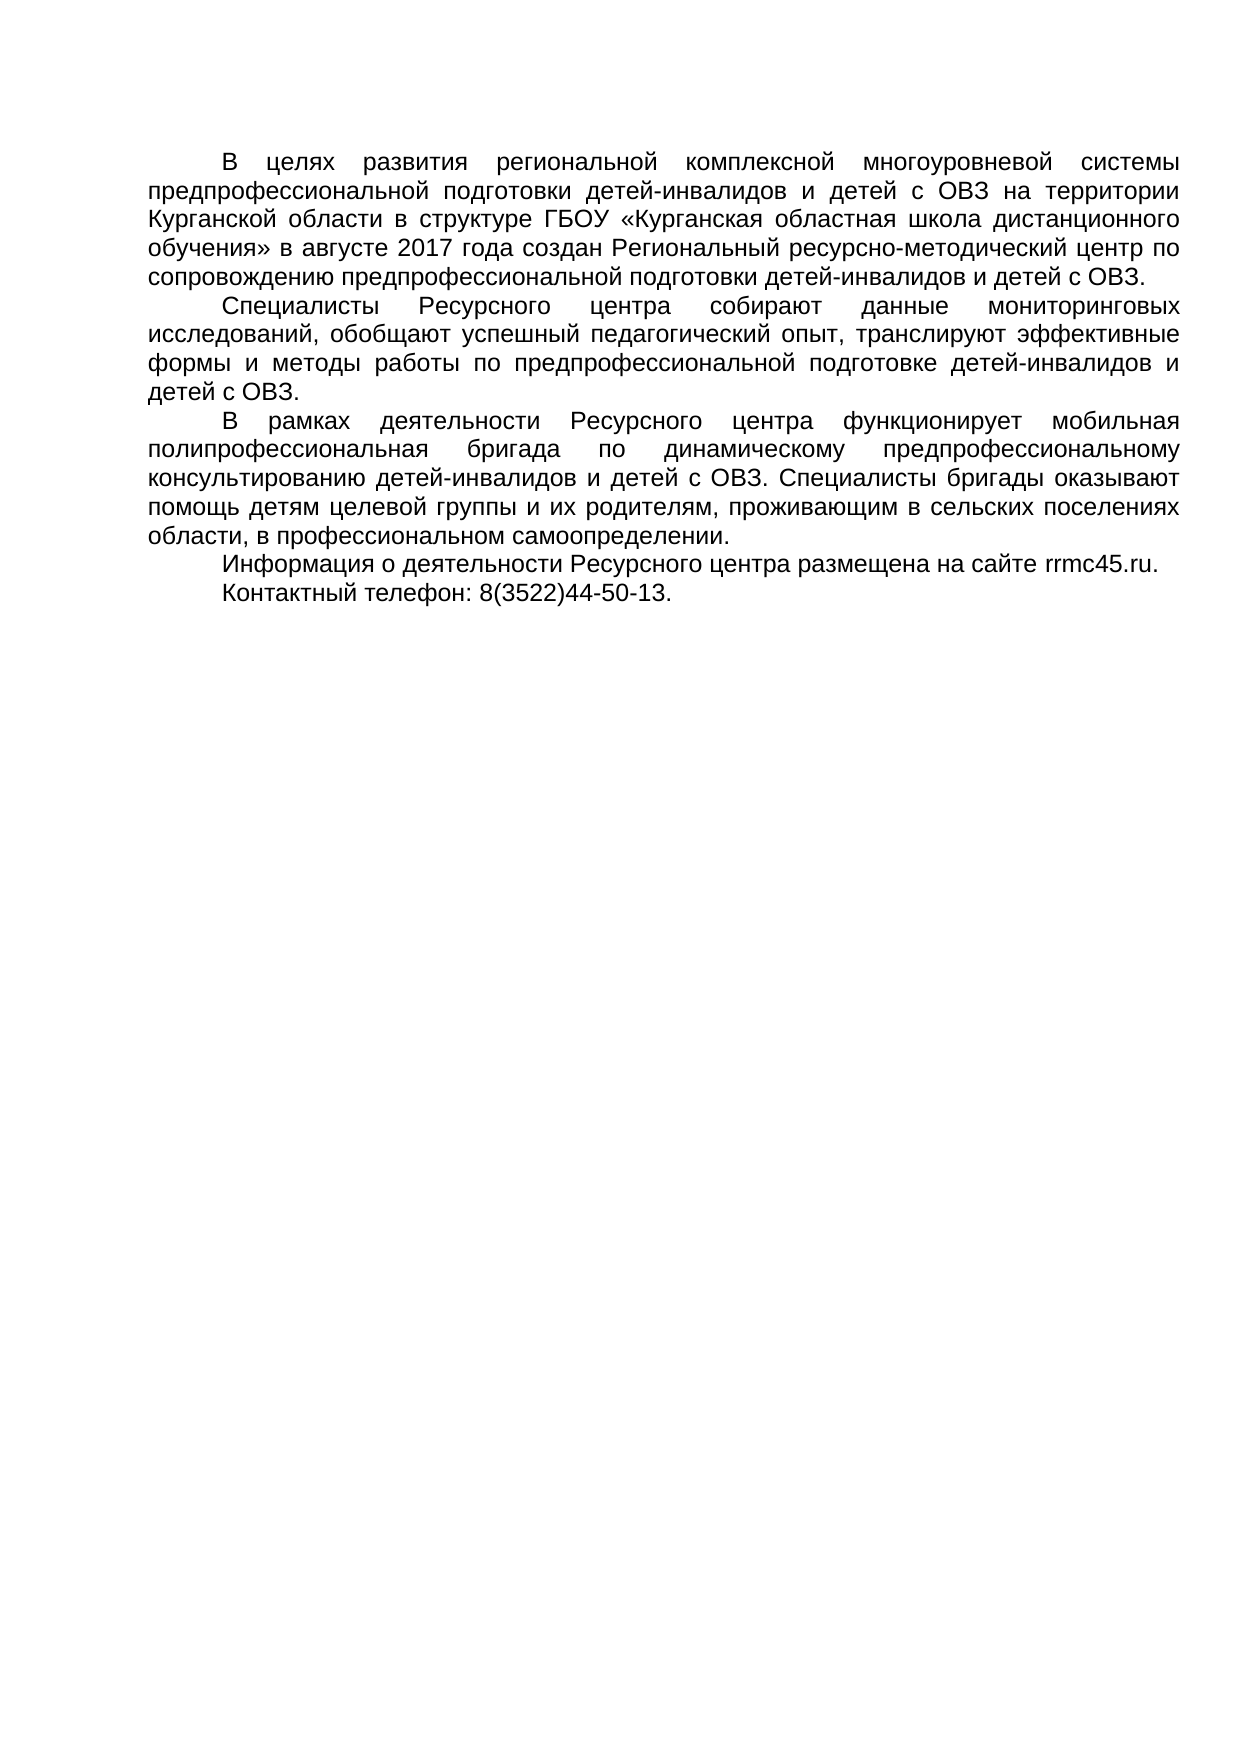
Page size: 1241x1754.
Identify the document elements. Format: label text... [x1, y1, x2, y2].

text В целях развития региональной комплексной многоуровневой системы предпрофессиональной подготовки детей-инвалидов и детей с ОВЗ на территории Курганской области в структуре ГБОУ «Курганская областная школа дистанционного обучения» в августе 2017 года создан Региональный ресурсно-методический центр по сопровождению предпрофессиональной подготовки детей-инвалидов и детей с ОВЗ. [148, 147, 1181, 291]
text В рамках деятельности Ресурсного центра функционирует мобильная полипрофессиональная бригада по динамическому предпрофессиональному консультированию детей-инвалидов и детей с ОВЗ. Специалисты бригады оказывают помощь детям целевой группы и их родителям, проживающим в сельских поселениях области, в профессиональном самоопределении. [148, 406, 1181, 549]
text Информация о деятельности Ресурсного центра размещена на сайте rrmc45.ru. [148, 549, 1181, 578]
text Контактный телефон: 8(3522)44-50-13. [148, 578, 1181, 607]
text Специалисты Ресурсного центра собирают данные мониторинговых исследований, обобщают успешный педагогический опыт, транслируют эффективные формы и методы работы по предпрофессиональной подготовке детей-инвалидов и детей с ОВЗ. [148, 291, 1181, 406]
